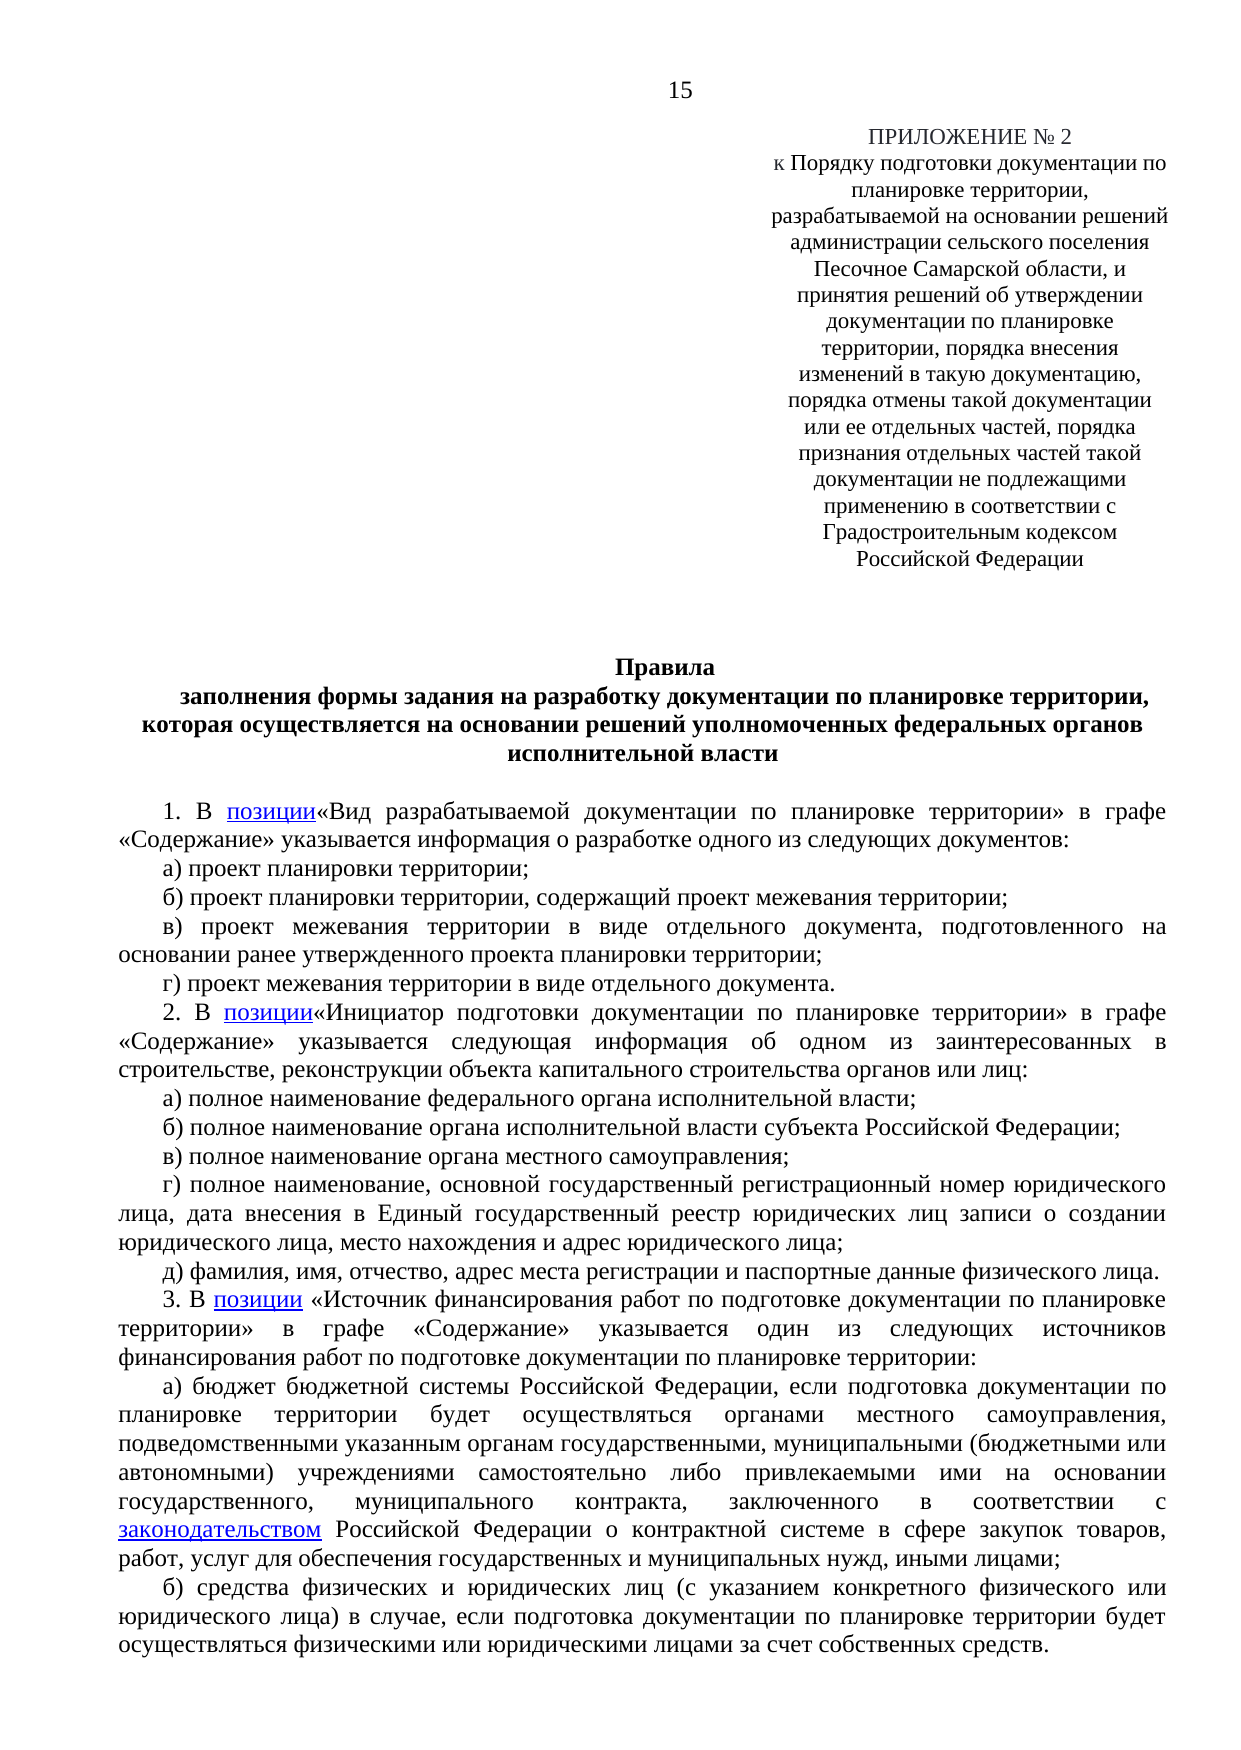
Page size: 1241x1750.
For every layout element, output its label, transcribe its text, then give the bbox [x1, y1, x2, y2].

text б) полное наименование органа исполнительной власти субъекта Российской Федерации; [118, 1112, 1167, 1141]
text 3. В позиции «Источник финансирования работ по подготовке документации по планировке территории» в графе «Содержание» указывается один из следующих источников финансирования работ по подготовке документации по планировке территории: [118, 1284, 1167, 1371]
text б) проект планировки территории, содержащий проект межевания территории; [118, 882, 1167, 911]
text б) средства физических и юридических лиц (с указанием конкретного физического или юридического лица) в случае, если подготовка документации по планировке территории будет осуществляться физическими или юридическими лицами за счет собственных средств. [118, 1572, 1167, 1658]
text а) бюджет бюджетной системы Российской Федерации, если подготовка документации по планировке территории будет осуществляться органами местного самоуправления, подведомственными указанным органам государственными, муниципальными (бюджетными или автономными) учреждениями самостоятельно либо привлекаемыми ими на основании государственного, муниципального контракта, заключенного в соответствии с законодательством Российской Федерации о контрактной системе в сфере закупок товаров, работ, услуг для обеспечения государственных и муниципальных нужд, иными лицами; [118, 1371, 1167, 1572]
text г) полное наименование, основной государственный регистрационный номер юридического лица, дата внесения в Единый государственный реестр юридических лиц записи о создании юридического лица, место нахождения и адрес юридического лица; [118, 1169, 1167, 1256]
text г) проект межевания территории в виде отдельного документа. [118, 968, 1167, 997]
text д) фамилия, имя, отчество, адрес места регистрации и паспортные данные физического лица. [118, 1256, 1167, 1284]
text заполнения формы задания на разработку документации по планировке территории, которая осуществляется на основании решений уполномоченных федеральных органов исполнительной власти [118, 681, 1167, 767]
text а) проект планировки территории; [118, 853, 1167, 882]
text 2. В позиции«Инициатор подготовки документации по планировке территории» в графе «Содержание» указывается следующая информация об одном из заинтересованных в строительстве, реконструкции объекта капитального строительства органов или лиц: [118, 997, 1167, 1083]
text Правила [118, 652, 1167, 681]
text в) проект межевания территории в виде отдельного документа, подготовленного на основании ранее утвержденного проекта планировки территории; [118, 911, 1167, 968]
text 1. В позиции«Вид разрабатываемой документации по планировке территории» в графе «Содержание» указывается информация о разработке одного из следующих документов: [118, 796, 1167, 853]
text а) полное наименование федерального органа исполнительной власти; [118, 1083, 1167, 1112]
text в) полное наименование органа местного самоуправления; [118, 1141, 1167, 1169]
text ПРИЛОЖЕНИЕ № 2 к Порядку подготовки документации по планировке территории, разрабатываемой на основании решений администрации сельского поселения Песочное Самарской области, и принятия решений об утверждении документации по планировке территории, порядка внесения изменений в такую документацию, порядка отмены такой документации или ее отдельных частей, порядка признания отдельных частей такой документации не подлежащими применению в соответствии с Градостроительным кодексом Российской Федерации [768, 123, 1172, 571]
